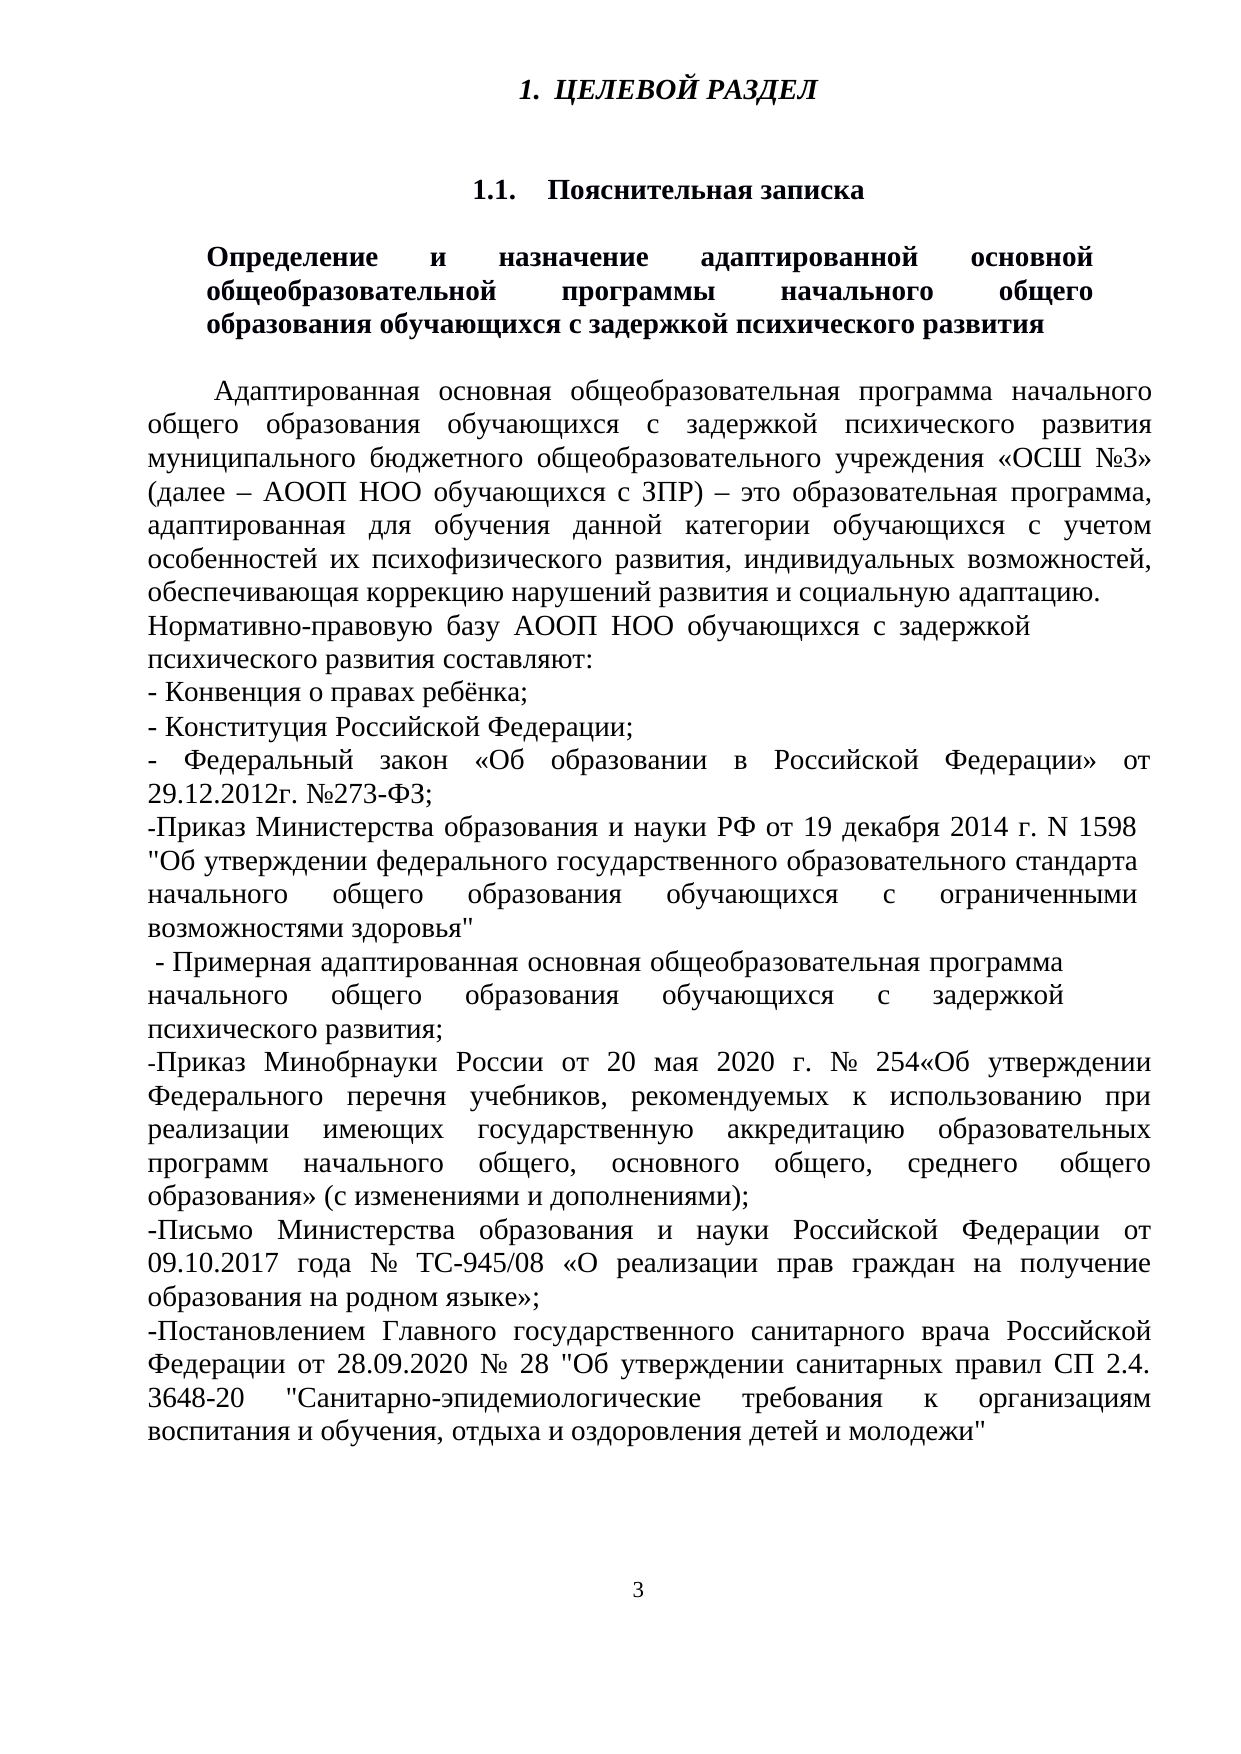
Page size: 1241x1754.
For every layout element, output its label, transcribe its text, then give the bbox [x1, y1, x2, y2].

subtitle Пояснительная записка [472, 172, 1223, 206]
text -Приказ Министерства образования и науки РФ от 19 декабря 2014 г. N 1598 "Об утверждении федерального государственного образовательного стандарта начального общего образования обучающихся с ограниченными возможностями здоровья" [147, 809, 1138, 943]
text -Приказ Минобрнауки России от 20 мая 2020 г. № 254«Об утверждении Федерального перечня учебников, рекомендуемых к использованию при реализации имеющих государственную аккредитацию образовательных программ начального общего, основного общего, среднего общего образования» (с изменениями и дополнениями); [147, 1044, 1151, 1212]
text Адаптированная основная общеобразовательная программа начального общего образования обучающихся с задержкой психического развития муниципального бюджетного общеобразовательного учреждения «ОСШ №3» (далее – АООП НОО обучающихся с ЗПР) – это образовательная программа, адаптированная для обучения данной категории обучающихся с учетом особенностей их психофизического развития, индивидуальных возможностей, обеспечивающая коррекцию нарушений развития и социальную адаптацию. [147, 373, 1152, 608]
list Конституция Российской Федерации; [147, 709, 1223, 742]
list Примерная адаптированная основная общеобразовательная программа начального общего образования обучающихся с задержкой психического развития; [147, 944, 1064, 1044]
text 1. ЦЕЛЕВОЙ РАЗДЕЛ [519, 72, 1223, 105]
text Определение и назначение адаптированной основной общеобразовательной программы начального общего образования обучающихся с задержкой психического развития [206, 239, 1093, 340]
text Нормативно-правовую базу АООП НОО обучающихся с задержкой психического развития составляют: [147, 608, 1030, 675]
list Конвенция о правах ребёнка; [147, 675, 1223, 709]
text -Постановлением Главного государственного санитарного врача Российской Федерации от 28.09.2020 № 28 "Об утверждении санитарных правил СП 2.4. 3648-20 "Санитарно-эпидемиологические требования к организациям воспитания и обучения, отдыха и оздоровления детей и молодежи" [147, 1313, 1151, 1447]
list Федеральный закон «Об образовании в Российской Федерации» от 29.12.2012г. №273-ФЗ; [147, 742, 1151, 809]
text -Письмо Министерства образования и науки Российской Федерации от 09.10.2017 года № ТС-945/08 «О реализации прав граждан на получение образования на родном языке»; [147, 1212, 1151, 1313]
